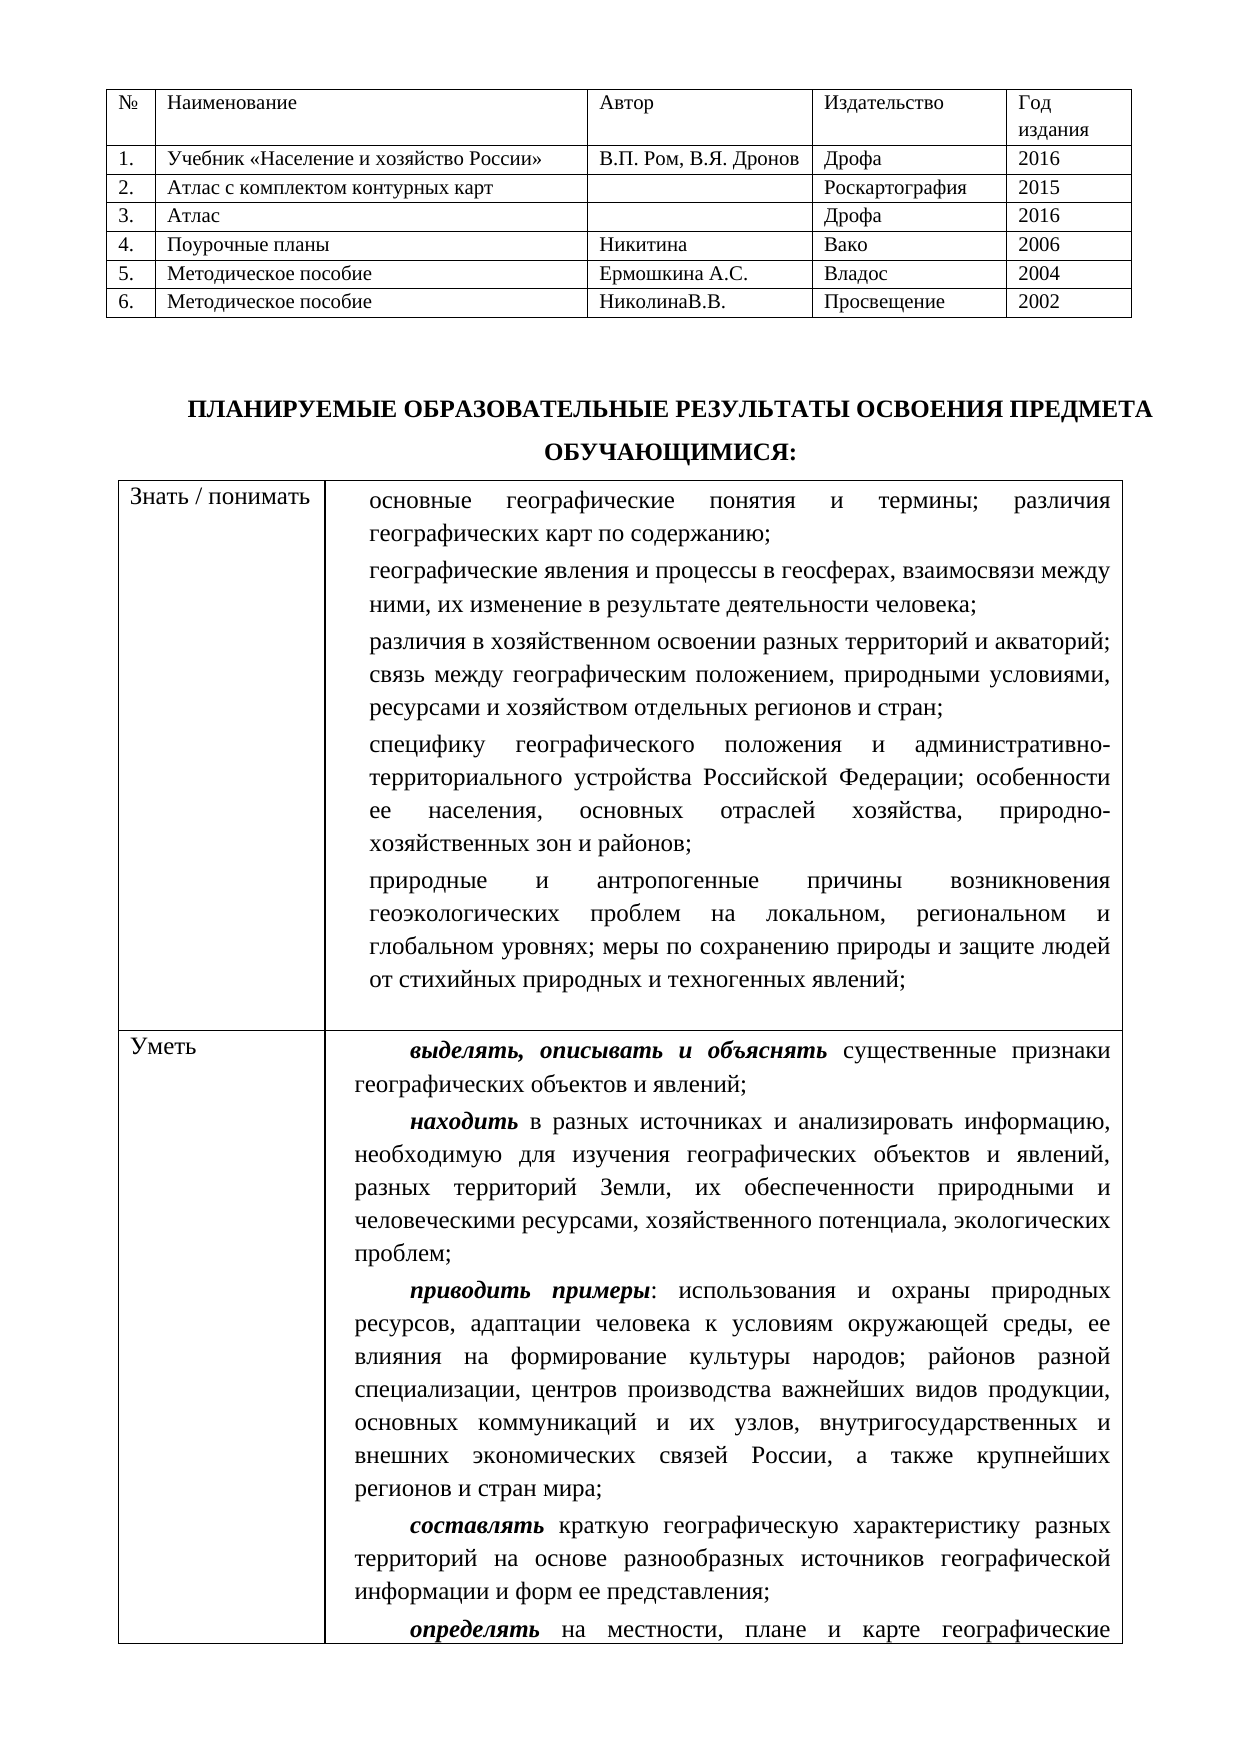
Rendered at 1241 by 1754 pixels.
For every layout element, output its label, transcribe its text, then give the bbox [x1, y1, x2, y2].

table_cell В.П. Ром, В.Я. Дронов [588, 146, 812, 173]
table_cell Просвещение [813, 289, 1006, 317]
text ПЛАНИРУЕМЫЕ ОБРАЗОВАТЕЛЬНЫЕ РЕЗУЛЬТАТЫ ОСВОЕНИЯ ПРЕДМЕТА ОБУЧАЮЩИМИСЯ: [174, 394, 1167, 466]
table_cell 1. [107, 146, 155, 173]
table_header основные географические понятия и термины; различия географических карт по содержанию; географические явления и процессы в геосферах, взаимосвязи между ними, их изменение в результате деятельности человека; различия в хозяйственном освоении разных территорий и акваторий; связь между географическим положением, природными условиями, ресурсами и хозяйством отдельных регионов и стран; специфику географического положения и административно-территориального устройства Российской Федерации; особенности ее населения, основных отраслей хозяйства, природно-хозяйственных зон и районов; природные и антропогенные причины возникновения геоэкологических проблем на локальном, региональном и глобальном уровнях; меры по сохранению природы и защите людей от стихийных природных и техногенных явлений; [326, 481, 1122, 1030]
table_cell Учебник «Население и хозяйство России» [156, 146, 587, 173]
table_header Знать / понимать [119, 481, 324, 1030]
table_header № [107, 90, 155, 145]
table_cell 2016 [1007, 203, 1131, 231]
table_cell Вако [813, 232, 1006, 259]
table_cell 2016 [1007, 146, 1131, 173]
table_cell Методическое пособие [156, 261, 587, 288]
table_cell Методическое пособие [156, 289, 587, 317]
table_cell 2. [107, 175, 155, 202]
table_cell 2006 [1007, 232, 1131, 259]
table_cell [588, 175, 812, 202]
table_cell 6. [107, 289, 155, 317]
table_cell Владос [813, 261, 1006, 288]
table_cell НиколинаВ.В. [588, 289, 812, 317]
table_cell Поурочные планы [156, 232, 587, 259]
table_cell 4. [107, 232, 155, 259]
table_cell Никитина [588, 232, 812, 259]
table_cell 2002 [1007, 289, 1131, 317]
table_cell Роскартография [813, 175, 1006, 202]
table_header Год издания [1007, 90, 1131, 145]
table_cell 2015 [1007, 175, 1131, 202]
table_cell [588, 203, 812, 231]
table_cell Дрофа [813, 203, 1006, 231]
table_cell Дрофа [813, 146, 1006, 173]
table_header Автор [588, 90, 812, 145]
table_header Наименование [156, 90, 587, 145]
table_header Издательство [813, 90, 1006, 145]
table_cell Атлас с комплектом контурных карт [156, 175, 587, 202]
table_cell Ермошкина А.С. [588, 261, 812, 288]
table_cell Уметь [119, 1031, 324, 1642]
table_cell 5. [107, 261, 155, 288]
table_cell 3. [107, 203, 155, 231]
table_cell Атлас [156, 203, 587, 231]
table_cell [326, 1031, 1122, 1642]
table_cell 2004 [1007, 261, 1131, 288]
